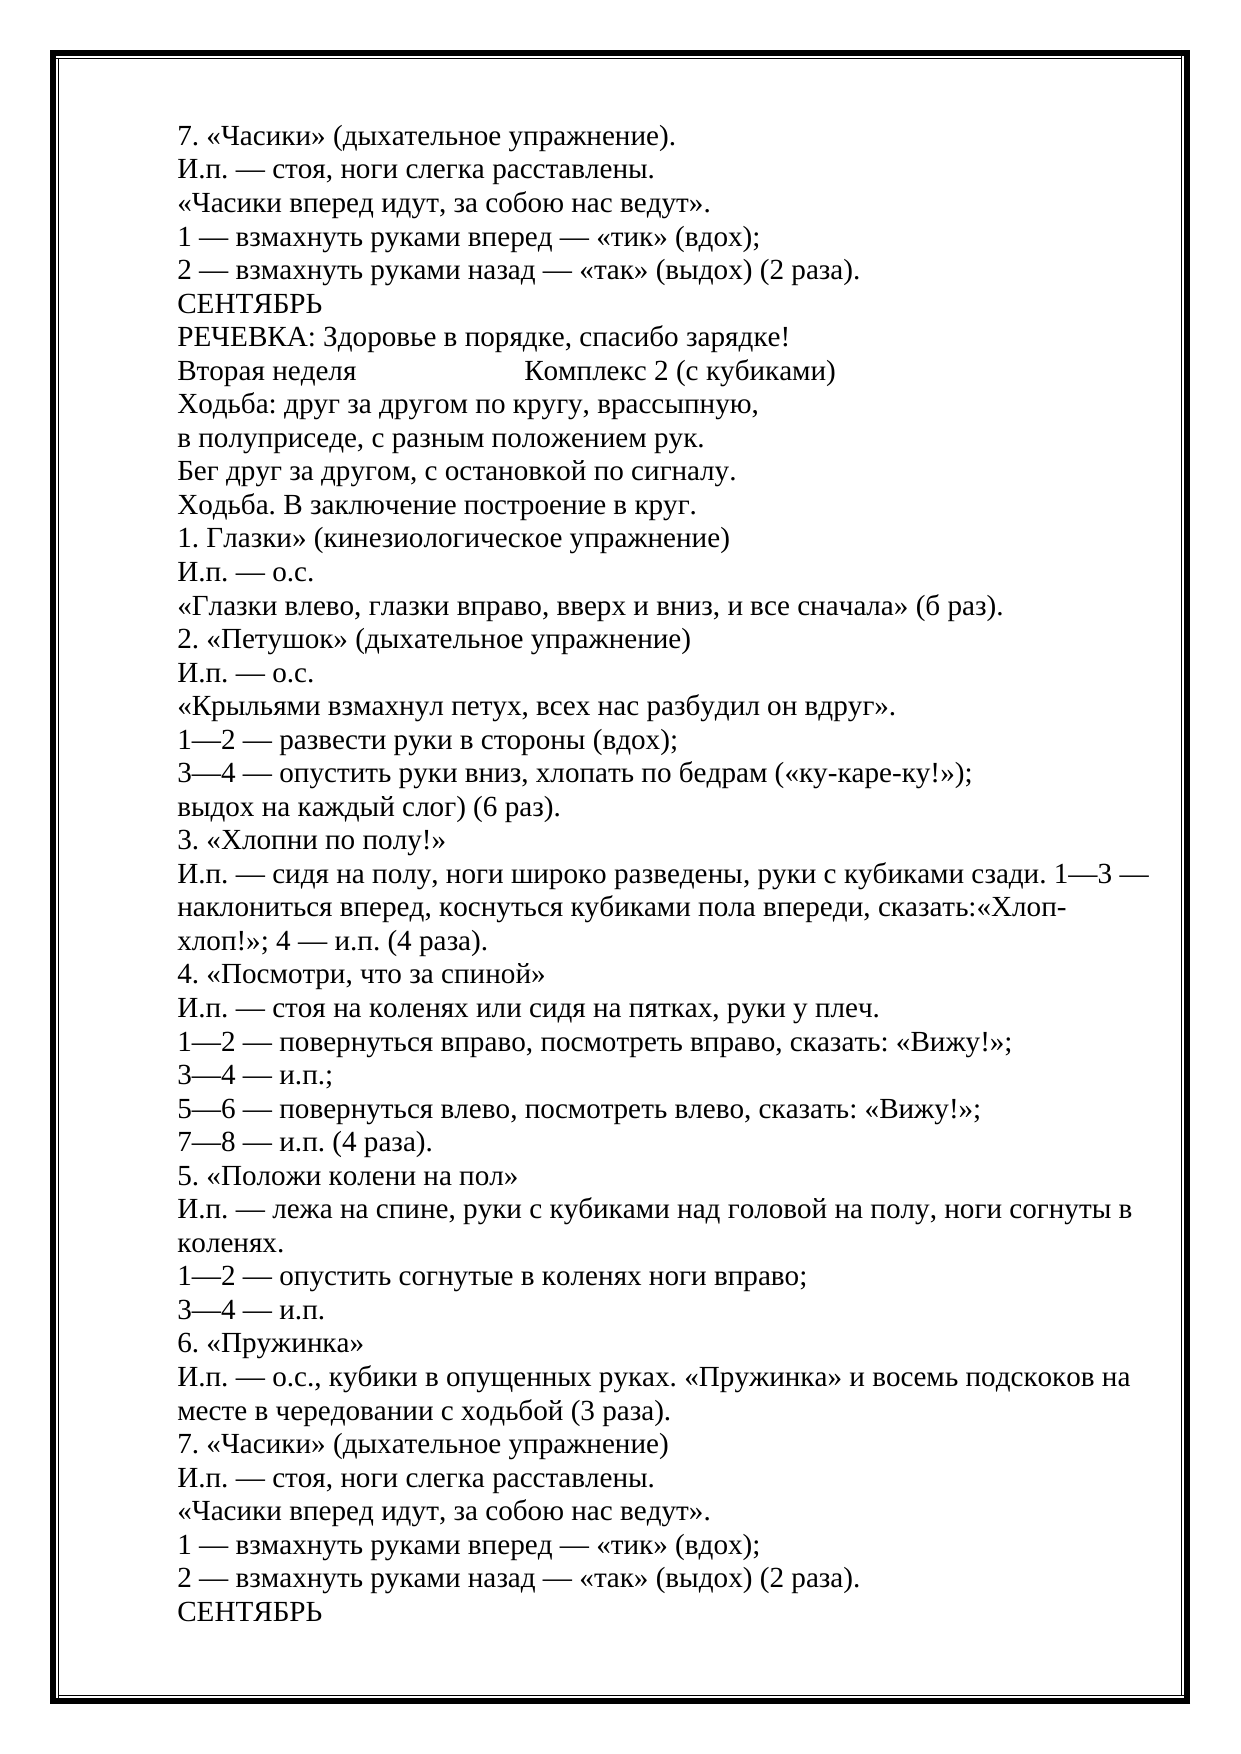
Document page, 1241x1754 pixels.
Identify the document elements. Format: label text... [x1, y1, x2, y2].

text Ходьба: друг за другом по кругу, врассыпную, [177, 386, 1152, 420]
text 5—6 — повернуться влево, посмотреть влево, сказать: «Вижу!»; [177, 1091, 1152, 1124]
text «Крыльями взмахнул петух, всех нас разбудил он вдруг». [177, 688, 1152, 722]
text 1 — взмахнуть руками вперед — «тик» (вдох); [177, 219, 1152, 252]
text выдох на каждый слог) (6 раз). [177, 789, 1152, 822]
text И.п. — сидя на полу, ноги широко разведены, руки с кубиками сзади. 1—3 — наклониться вперед, коснуться кубиками пола впереди, сказать:«Хлоп-хлоп!»; 4 — и.п. (4 раза). [177, 856, 1152, 957]
text 1—2 — опустить согнутые в коленях ноги вправо; [177, 1258, 1152, 1292]
text 7. «Часики» (дыхательное упражнение). [177, 118, 1152, 152]
text 1. Глазки» (кинезиологическое упражнение) [177, 521, 1152, 554]
text 3—4 — и.п. [177, 1292, 1152, 1326]
text «Часики вперед идут, за собою нас ведут». [177, 185, 1152, 219]
text 1—2 — повернуться вправо, посмотреть вправо, сказать: «Вижу!»; [177, 1024, 1152, 1057]
text «Глазки влево, глазки вправо, вверх и вниз, и все сначала» (б раз). [177, 588, 1152, 621]
text И.п. — стоя, ноги слегка расставлены. [177, 1460, 1152, 1493]
text Вторая неделя Комплекс 2 (с кубиками) [177, 353, 1152, 386]
text 3—4 — опустить руки вниз, хлопать по бедрам («ку-каре-ку!»); [177, 755, 1152, 789]
text 1 — взмахнуть руками вперед — «тик» (вдох); [177, 1527, 1152, 1560]
text 6. «Пружинка» [177, 1326, 1152, 1359]
text И.п. — лежа на спине, руки с кубиками над головой на полу, ноги согнуты в коленях. [177, 1191, 1152, 1258]
text РЕЧЕВКА: Здоровье в порядке, спасибо зарядке! [177, 319, 1152, 353]
text И.п. — стоя на коленях или сидя на пятках, руки у плеч. [177, 990, 1152, 1024]
text 7—8 — и.п. (4 раза). [177, 1124, 1152, 1158]
text И.п. — о.с. [177, 655, 1152, 688]
text 3. «Хлопни по полу!» [177, 822, 1152, 856]
text 4. «Посмотри, что за спиной» [177, 957, 1152, 990]
text И.п. — о.с., кубики в опущенных руках. «Пружинка» и восемь подскоков на месте в чередовании с ходьбой (3 раза). [177, 1359, 1152, 1426]
text Бег друг за другом, с остановкой по сигналу. [177, 453, 1152, 487]
text СЕНТЯБРЬ [177, 286, 1152, 319]
text в полуприседе, с разным положением рук. [177, 420, 1152, 453]
text «Часики вперед идут, за собою нас ведут». [177, 1493, 1152, 1527]
text И.п. — стоя, ноги слегка расставлены. [177, 152, 1152, 185]
text 1—2 — развести руки в стороны (вдох); [177, 722, 1152, 755]
text 5. «Положи колени на пол» [177, 1158, 1152, 1191]
text 3—4 — и.п.; [177, 1057, 1152, 1091]
text И.п. — о.с. [177, 554, 1152, 588]
text СЕНТЯБРЬ [177, 1594, 1152, 1627]
text 2 — взмахнуть руками назад — «так» (выдох) (2 раза). [177, 252, 1152, 286]
text 2 — взмахнуть руками назад — «так» (выдох) (2 раза). [177, 1560, 1152, 1594]
text Ходьба. В заключение построение в круг. [177, 487, 1152, 521]
text 7. «Часики» (дыхательное упражнение) [177, 1426, 1152, 1460]
text 2. «Петушок» (дыхательное упражнение) [177, 621, 1152, 655]
